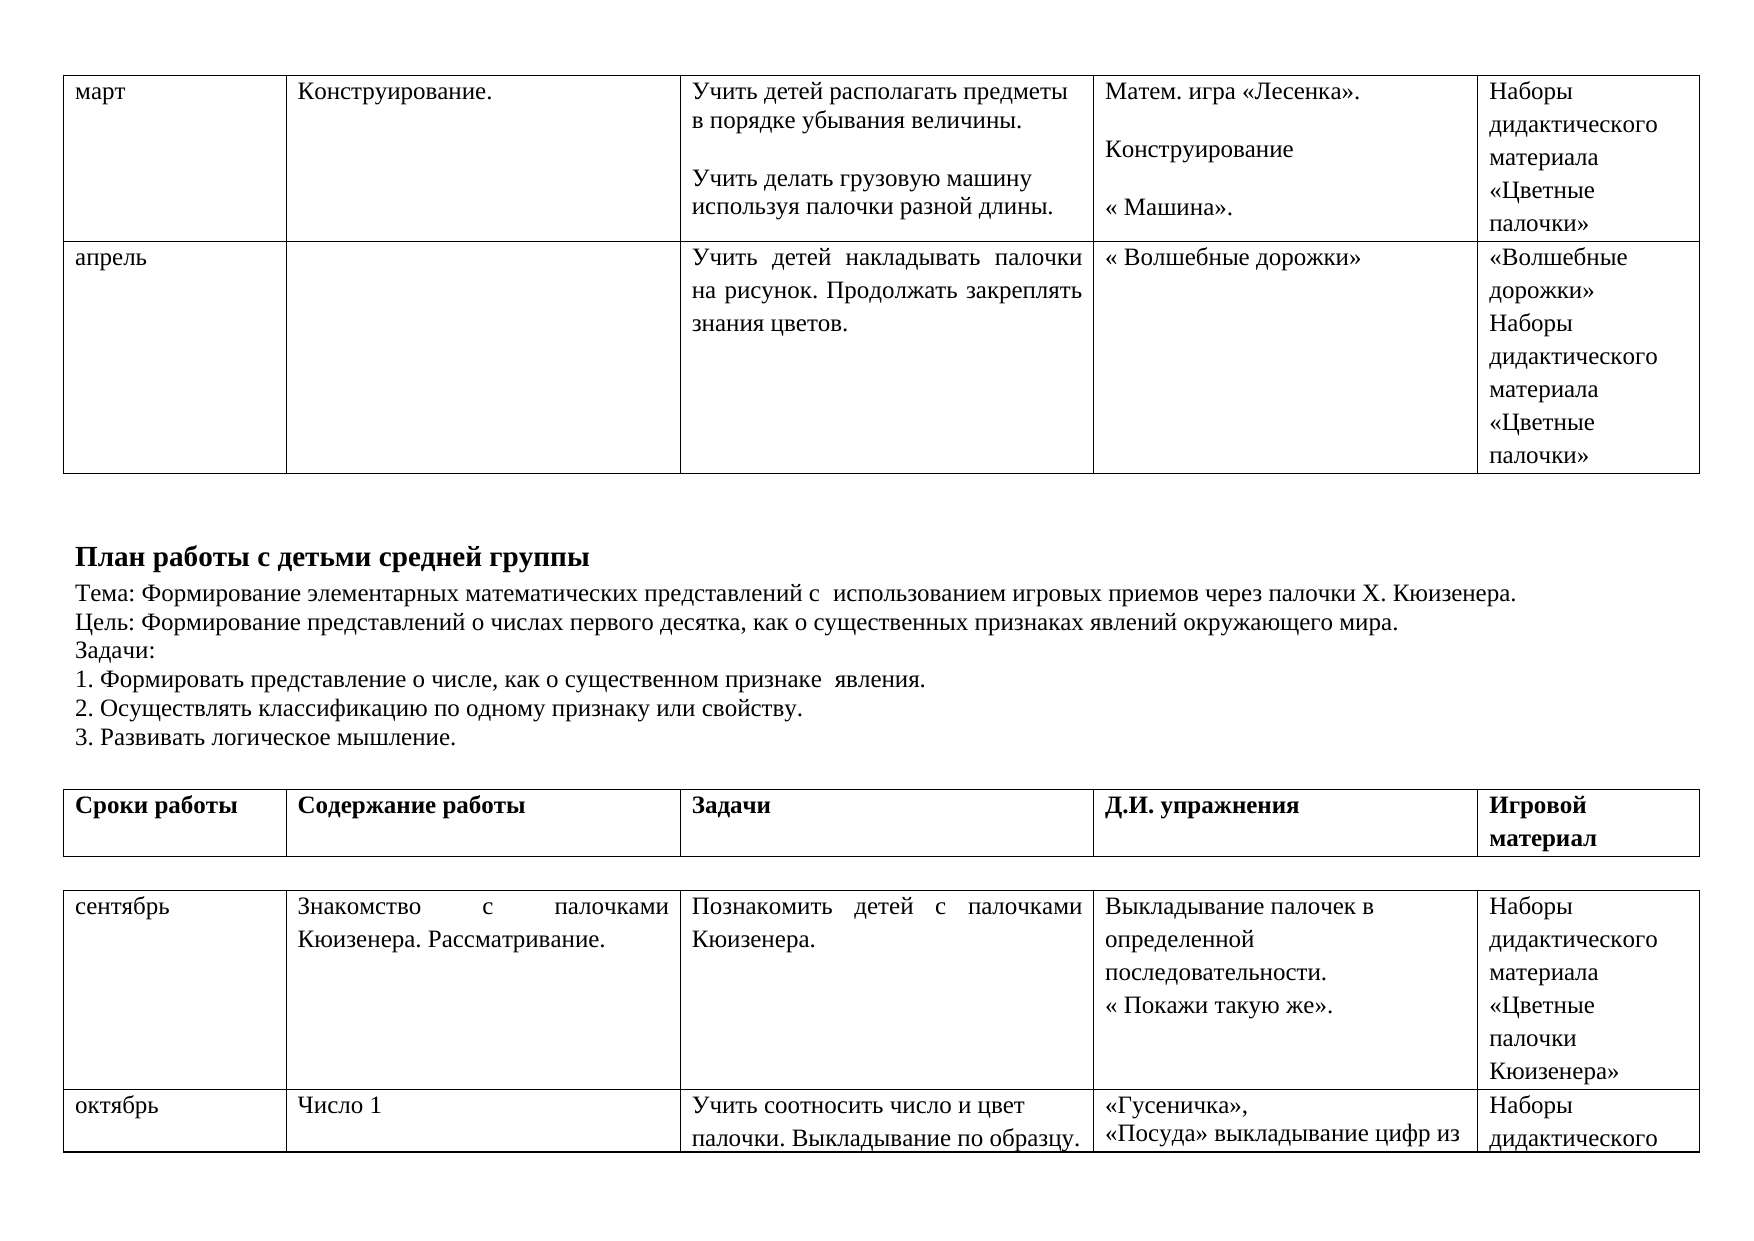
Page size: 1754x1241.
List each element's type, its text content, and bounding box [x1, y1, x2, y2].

table_header сентябрь [64, 891, 286, 1089]
table_cell апрель [64, 242, 286, 472]
table_header Д.И. упражнения [1094, 790, 1477, 856]
text 1. Формировать представление о числе, как о существенном признаке явления. [75, 664, 1679, 693]
table_cell март [64, 76, 286, 241]
table_cell Учить детей накладывать палочки на рисунок. Продолжать закреплять знания цветов. [681, 242, 1093, 472]
table_header Выкладывание палочек в определенной последовательности. « Покажи такую же». [1094, 891, 1477, 1089]
text 2. Осуществлять классификацию по одному признаку или свойству. [75, 693, 1679, 722]
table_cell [1094, 1090, 1477, 1151]
table_cell Учить детей располагать предметы в порядке убывания величины. Учить делать грузовую машину используя палочки разной длины. [681, 76, 1093, 241]
text Задачи: [75, 636, 1679, 664]
table_header Познакомить детей с палочками Кюизенера. [681, 891, 1093, 1089]
text План работы с детьми средней группы [75, 539, 1679, 573]
table_header Игровой материал [1478, 790, 1699, 856]
table_header Знакомство с палочками Кюизенера. Рассматривание. [287, 891, 680, 1089]
table_cell Конструирование. [287, 76, 680, 241]
table_cell октябрь [64, 1090, 286, 1151]
table_header Наборы дидактического материала «Цветные палочки Кюизенера» [1478, 891, 1699, 1089]
table_cell «Волшебные дорожки» Наборы дидактического материала «Цветные палочки» [1478, 242, 1699, 472]
table_header Задачи [681, 790, 1093, 856]
text Цель: Формирование представлений о числах первого десятка, как о существенных признаках явлений окружающего мира. [75, 607, 1679, 636]
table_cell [681, 1090, 1093, 1151]
table_cell Наборы дидактического материала «Цветные палочки» [1478, 76, 1699, 241]
table_cell Матем. игра «Лесенка». Конструирование « Машина». [1094, 76, 1477, 241]
table_cell « Волшебные дорожки» [1094, 242, 1477, 472]
table_header Сроки работы [64, 790, 286, 856]
table_header Содержание работы [287, 790, 680, 856]
table_cell [287, 242, 680, 472]
table_cell Число 1 [287, 1090, 680, 1151]
text Тема: Формирование элементарных математических представлений с использованием игровых приемов через палочки Х. Кюизенера. [75, 578, 1679, 607]
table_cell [1478, 1090, 1699, 1151]
text 3. Развивать логическое мышление. [75, 722, 1679, 751]
